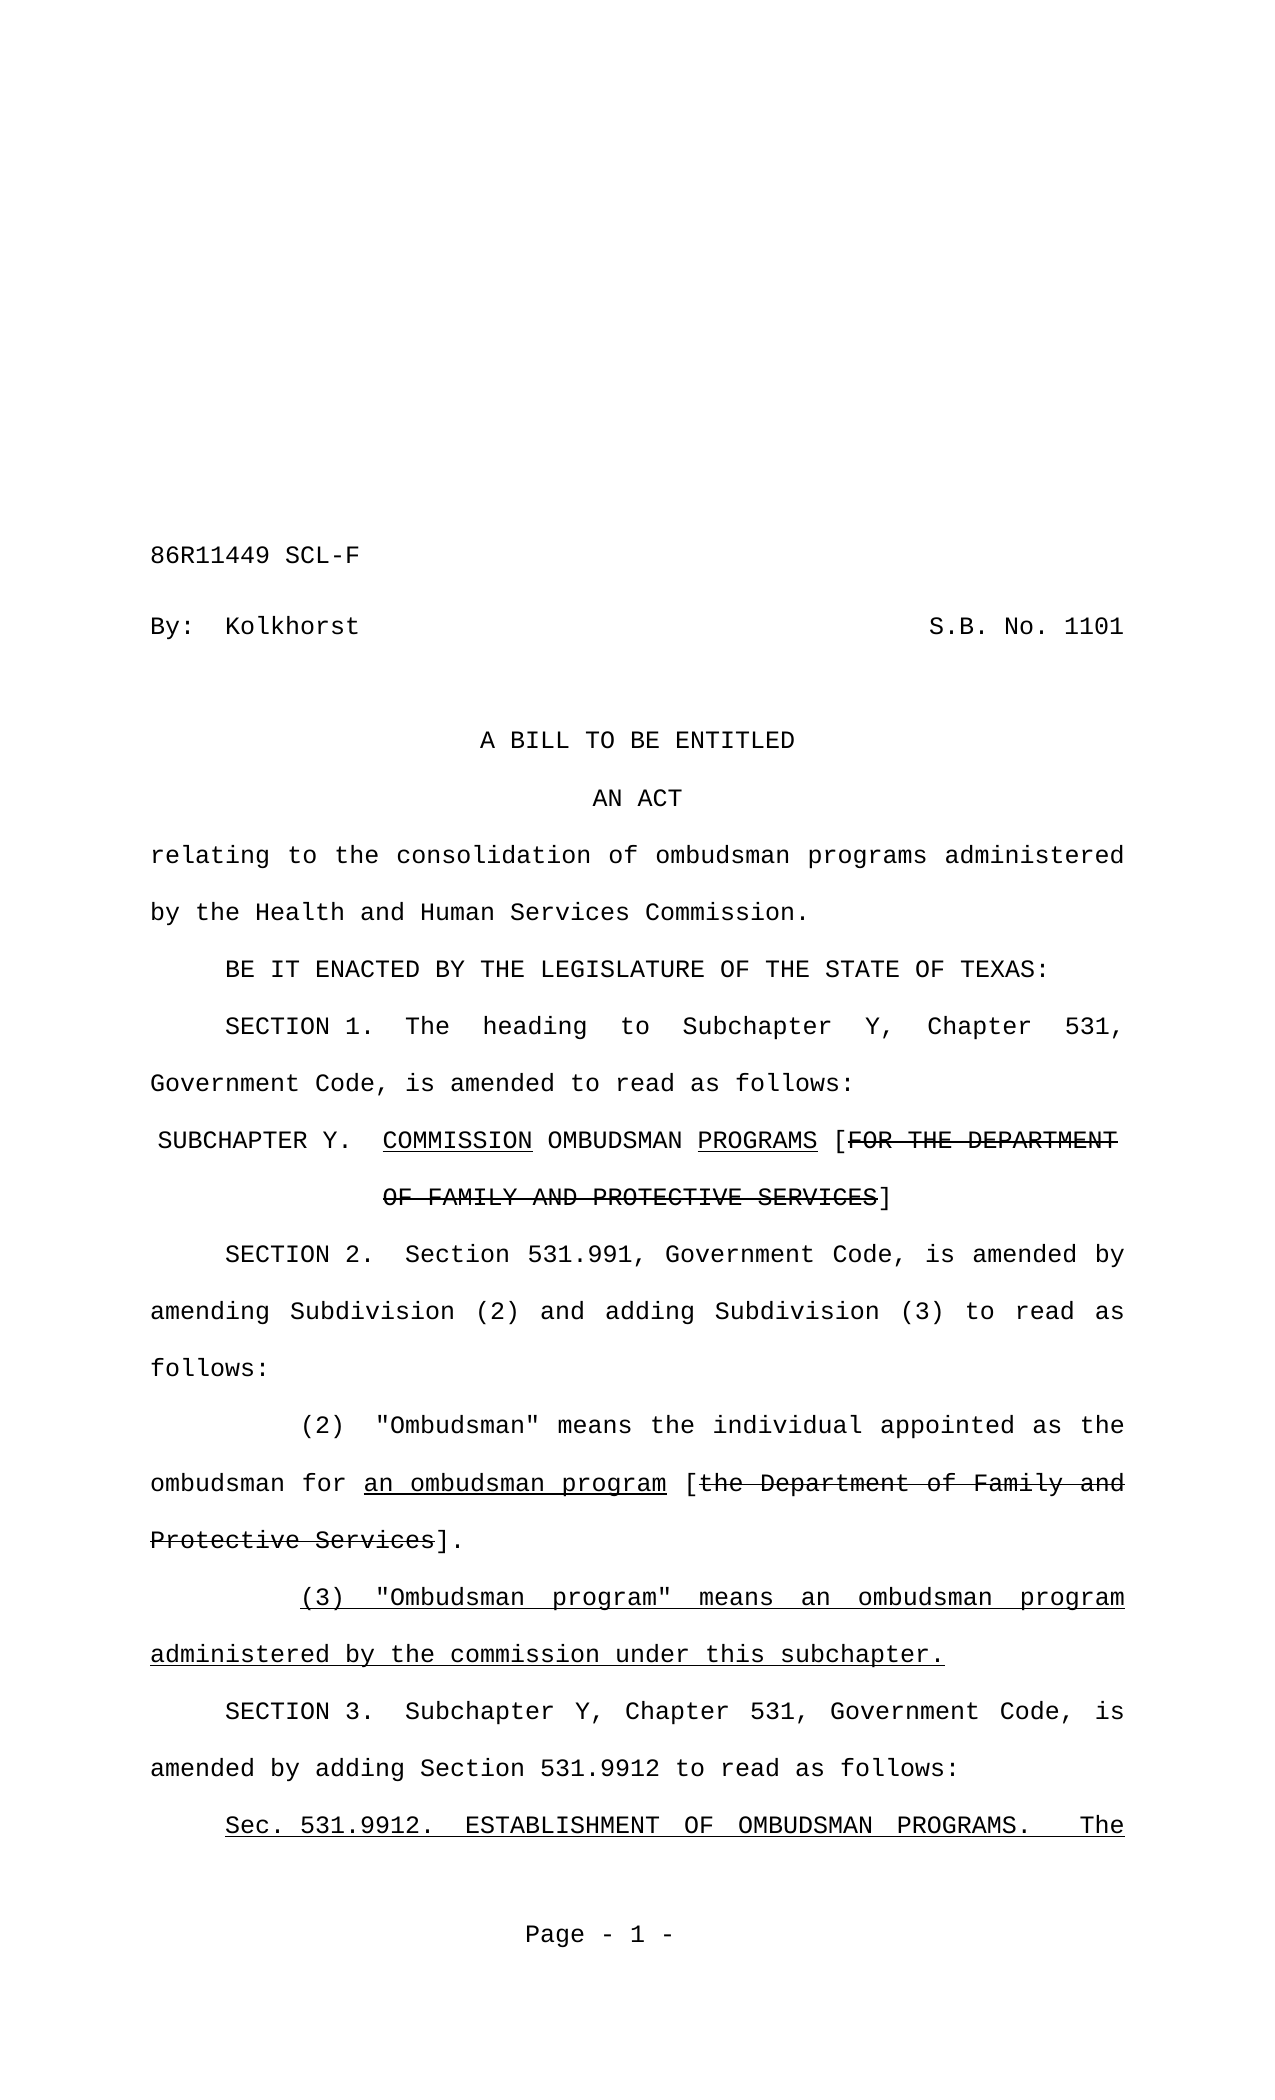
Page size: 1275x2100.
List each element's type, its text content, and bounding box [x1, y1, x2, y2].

text relating to the consolidation of ombudsman programs administered by the Health and Human Services Commission. [150, 842, 1125, 928]
text AN ACT [150, 785, 1125, 813]
text (3) "Ombudsman program" means an ombudsman program administered by the commission under this subchapter. [150, 1584, 1125, 1670]
text SECTION 3. Subchapter Y, Chapter 531, Government Code, is amended by adding Section 531.9912 to read as follows: [150, 1698, 1125, 1784]
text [150, 1812, 1125, 1841]
text SECTION 2. Section 531.991, Government Code, is amended by amending Subdivision (2) and adding Subdivision (3) to read as follows: [150, 1242, 1125, 1384]
text A BILL TO BE ENTITLED [150, 728, 1125, 756]
text 86R11449 SCL-F [150, 542, 1125, 571]
text By: Kolkhorst S.B. No. 1101 [150, 614, 1125, 642]
text (2) "Ombudsman" means the individual appointed as the ombudsman for an ombudsman program [the Department of Family and Protective Services]. [150, 1413, 1125, 1556]
text SECTION 1. The heading to Subchapter Y, Chapter 531, Government Code, is amended to read as follows: [150, 1013, 1125, 1099]
text BE IT ENACTED BY THE LEGISLATURE OF THE STATE OF TEXAS: [150, 956, 1125, 985]
text SUBCHAPTER Y. COMMISSION OMBUDSMAN PROGRAMS [FOR THE DEPARTMENT OF FAMILY AND PROTECTIVE SERVICES] [150, 1127, 1125, 1213]
